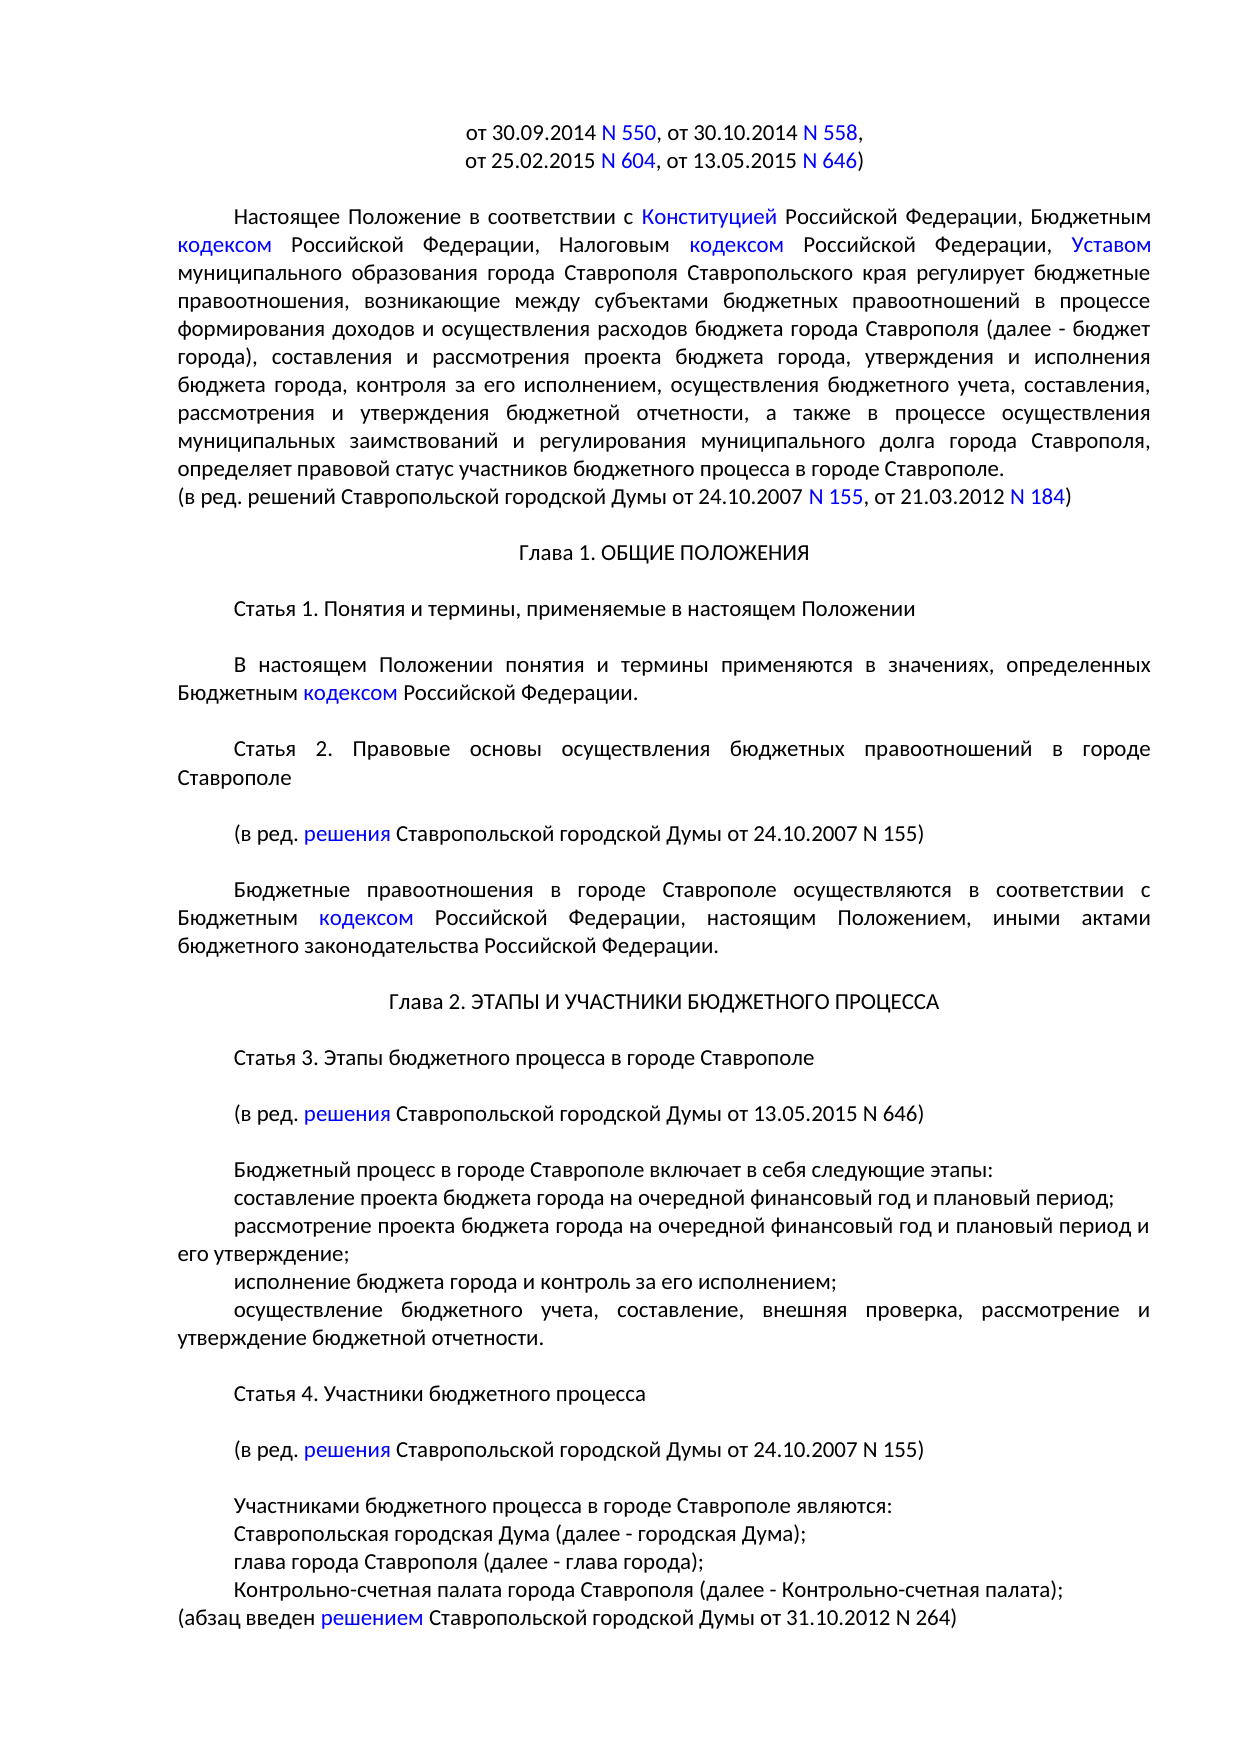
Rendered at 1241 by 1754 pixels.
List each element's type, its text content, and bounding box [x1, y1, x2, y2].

text исполнение бюджета города и контроль за его исполнением; [177, 1267, 1152, 1295]
text Бюджетный процесс в городе Ставрополе включает в себя следующие этапы: [177, 1155, 1152, 1183]
text Бюджетные правоотношения в городе Ставрополе осуществляются в соответствии с Бюджетным кодексом Российской Федерации, настоящим Положением, иными актами бюджетного законодательства Российской Федерации. [177, 875, 1152, 959]
text от 30.09.2014 N 550, от 30.10.2014 N 558, [177, 118, 1152, 146]
text Настоящее Положение в соответствии с Конституцией Российской Федерации, Бюджетным кодексом Российской Федерации, Налоговым кодексом Российской Федерации, Уставом муниципального образования города Ставрополя Ставропольского края регулирует бюджетные правоотношения, возникающие между субъектами бюджетных правоотношений в процессе формирования доходов и осуществления расходов бюджета города Ставрополя (далее - бюджет города), составления и рассмотрения проекта бюджета города, утверждения и исполнения бюджета города, контроля за его исполнением, осуществления бюджетного учета, составления, рассмотрения и утверждения бюджетной отчетности, а также в процессе осуществления муниципальных заимствований и регулирования муниципального долга города Ставрополя, определяет правовой статус участников бюджетного процесса в городе Ставрополе. [177, 202, 1152, 482]
text рассмотрение проекта бюджета города на очередной финансовый год и плановый период и его утверждение; [177, 1211, 1152, 1267]
text составление проекта бюджета города на очередной финансовый год и плановый период; [177, 1183, 1152, 1211]
text (в ред. решения Ставропольской городской Думы от 13.05.2015 N 646) [177, 1099, 1152, 1127]
text (в ред. решения Ставропольской городской Думы от 24.10.2007 N 155) [177, 1435, 1152, 1463]
text (в ред. решений Ставропольской городской Думы от 24.10.2007 N 155, от 21.03.2012 N 184) [177, 482, 1152, 510]
text (абзац введен решением Ставропольской городской Думы от 31.10.2012 N 264) [177, 1603, 1152, 1631]
text осуществление бюджетного учета, составление, внешняя проверка, рассмотрение и утверждение бюджетной отчетности. [177, 1295, 1152, 1351]
text (в ред. решения Ставропольской городской Думы от 24.10.2007 N 155) [177, 819, 1152, 847]
text глава города Ставрополя (далее - глава города); [177, 1547, 1152, 1575]
text от 25.02.2015 N 604, от 13.05.2015 N 646) [177, 146, 1152, 174]
text Участниками бюджетного процесса в городе Ставрополе являются: [177, 1491, 1152, 1519]
text Глава 2. ЭТАПЫ И УЧАСТНИКИ БЮДЖЕТНОГО ПРОЦЕССА [177, 987, 1152, 1015]
text Статья 1. Понятия и термины, применяемые в настоящем Положении [177, 594, 1152, 622]
text Статья 3. Этапы бюджетного процесса в городе Ставрополе [177, 1043, 1152, 1071]
text Глава 1. ОБЩИЕ ПОЛОЖЕНИЯ [177, 538, 1152, 566]
text В настоящем Положении понятия и термины применяются в значениях, определенных Бюджетным кодексом Российской Федерации. [177, 651, 1152, 707]
text Контрольно-счетная палата города Ставрополя (далее - Контрольно-счетная палата); [177, 1575, 1152, 1603]
text Статья 2. Правовые основы осуществления бюджетных правоотношений в городе Ставрополе [177, 734, 1152, 791]
text Ставропольская городская Дума (далее - городская Дума); [177, 1519, 1152, 1547]
text Статья 4. Участники бюджетного процесса [177, 1379, 1152, 1407]
